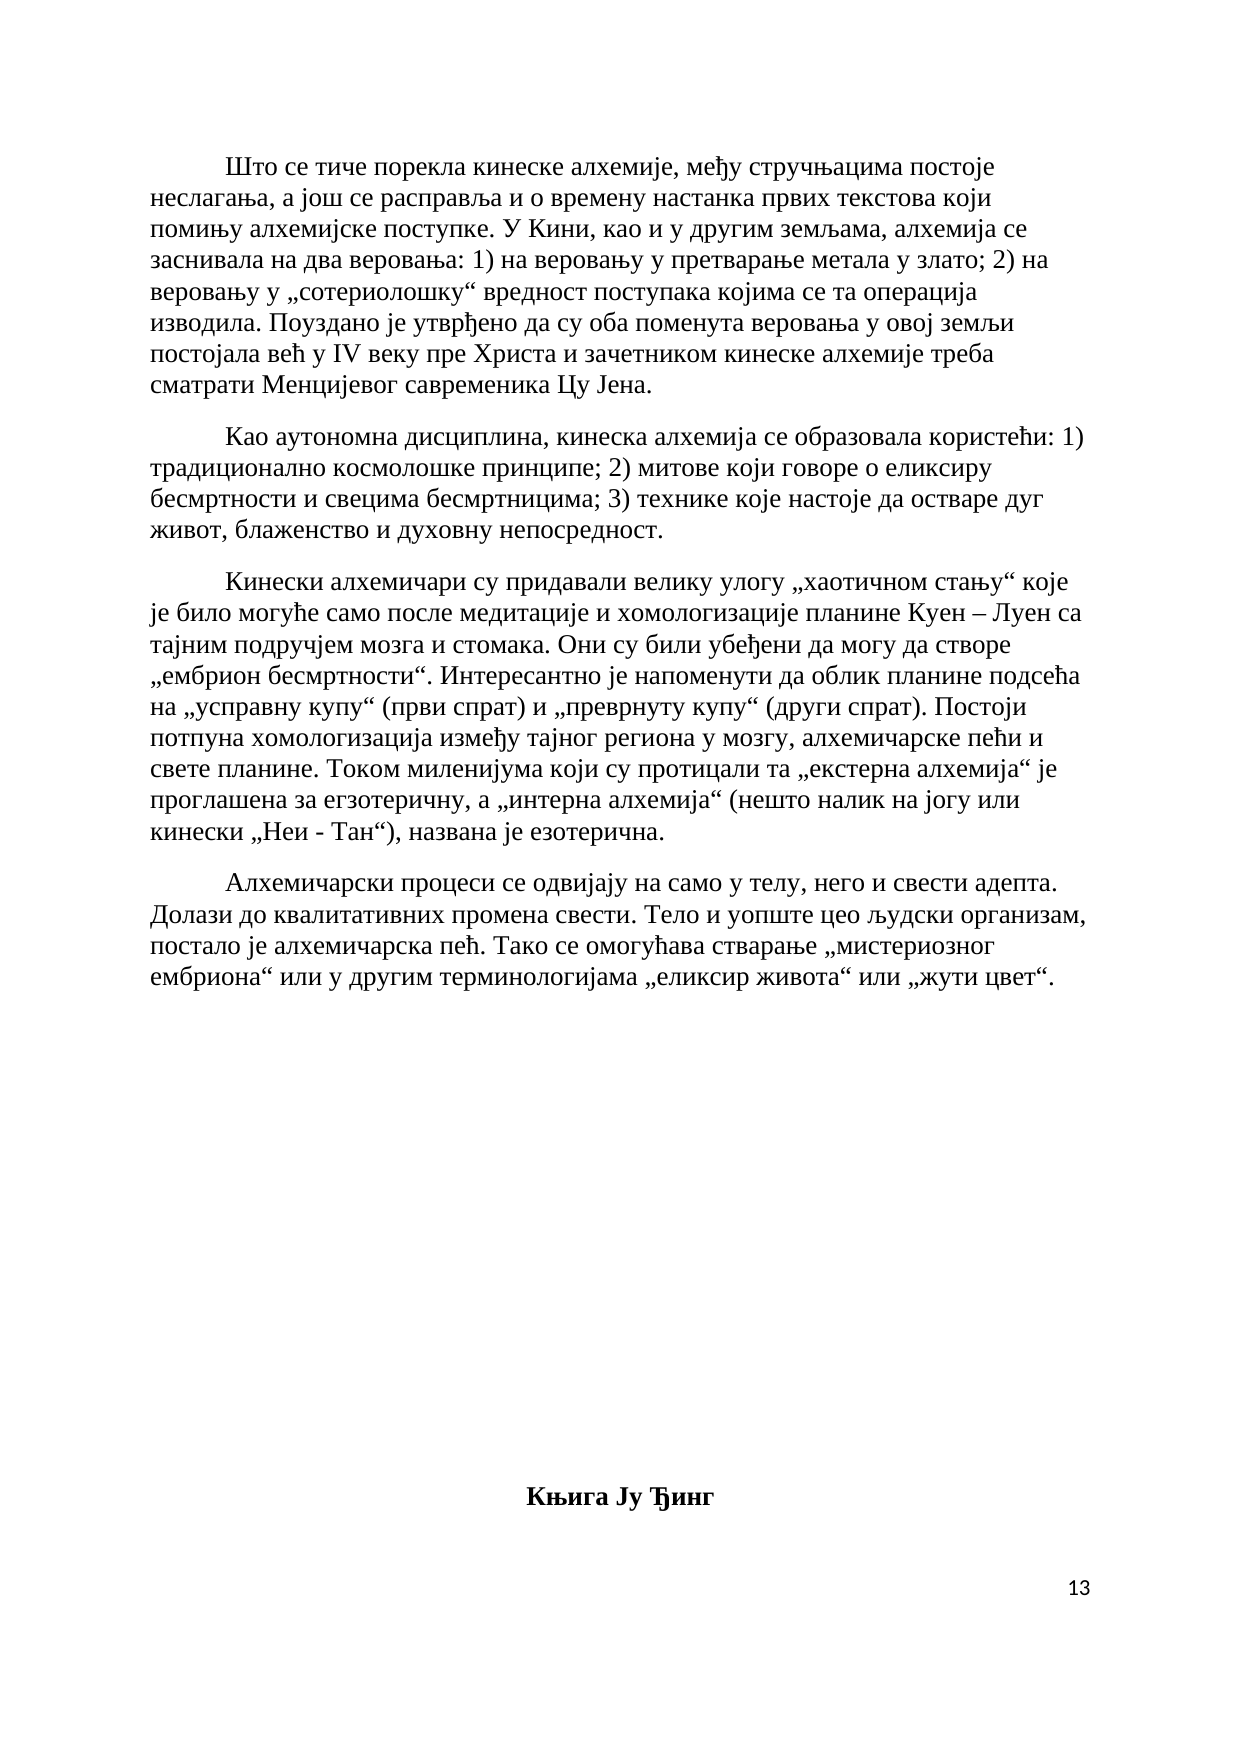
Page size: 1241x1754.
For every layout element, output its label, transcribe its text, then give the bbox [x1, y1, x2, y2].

text Кинески алхемичари су придавали велику улогу „хаотичном стању“ које је било могуће само после медитације и хомологизације планине Куен – Луен са тајним подручјем мозга и стомака. Они су били убеђени да могу да створе „ембрион бесмртности“. Интересантно је напоменути да облик планине подсећа на „усправну купу“ (први спрат) и „преврнуту купу“ (други спрат). Постоји потпуна хомологизација између тајног региона у мозгу, алхемичарске пећи и свете планине. Током миленијума који су протицали та „екстерна алхемија“ је проглашена за егзотеричну, а „интерна алхемија“ (нешто налик на јогу или кинески „Неи - Тан“), названа је езотерична. [150, 565, 1090, 846]
text Што се тиче порекла кинеске алхемије, међу стручњацима постоје неслагања, а још се расправља и о времену настанка првих текстова који помињу алхемијске поступке. У Кини, као и у другим земљама, алхемија се заснивала на два веровања: 1) на веровању у претварање метала у злато; 2) на веровању у „сотериолошку“ вредност поступака којима се та операција изводила. Поуздано је утврђено да су оба поменута веровања у овој земљи постојала већ у IV веку пре Христа и зачетником кинеске алхемије треба сматрати Менцијевог савременика Цу Јена. [150, 150, 1090, 399]
text Као аутономна дисциплина, кинеска алхемија се образовала користећи: 1) традиционално космолошке принципе; 2) митове који говоре о еликсиру бесмртности и свецима бесмртницима; 3) технике које настоје да остваре дуг живот, блаженство и духовну непосредност. [150, 420, 1090, 544]
text Књига Ју Ђинг [150, 1480, 1090, 1511]
text Алхемичарски процеси се одвијају на само у телу, него и свести адепта. Долази до квалитативних промена свести. Тело и уопште цео људски организам, постало је алхемичарска пећ. Тако се омогућава стварање „мистериозног ембриона“ или у другим терминологијама „еликсир живота“ или „жути цвет“. [150, 867, 1090, 991]
